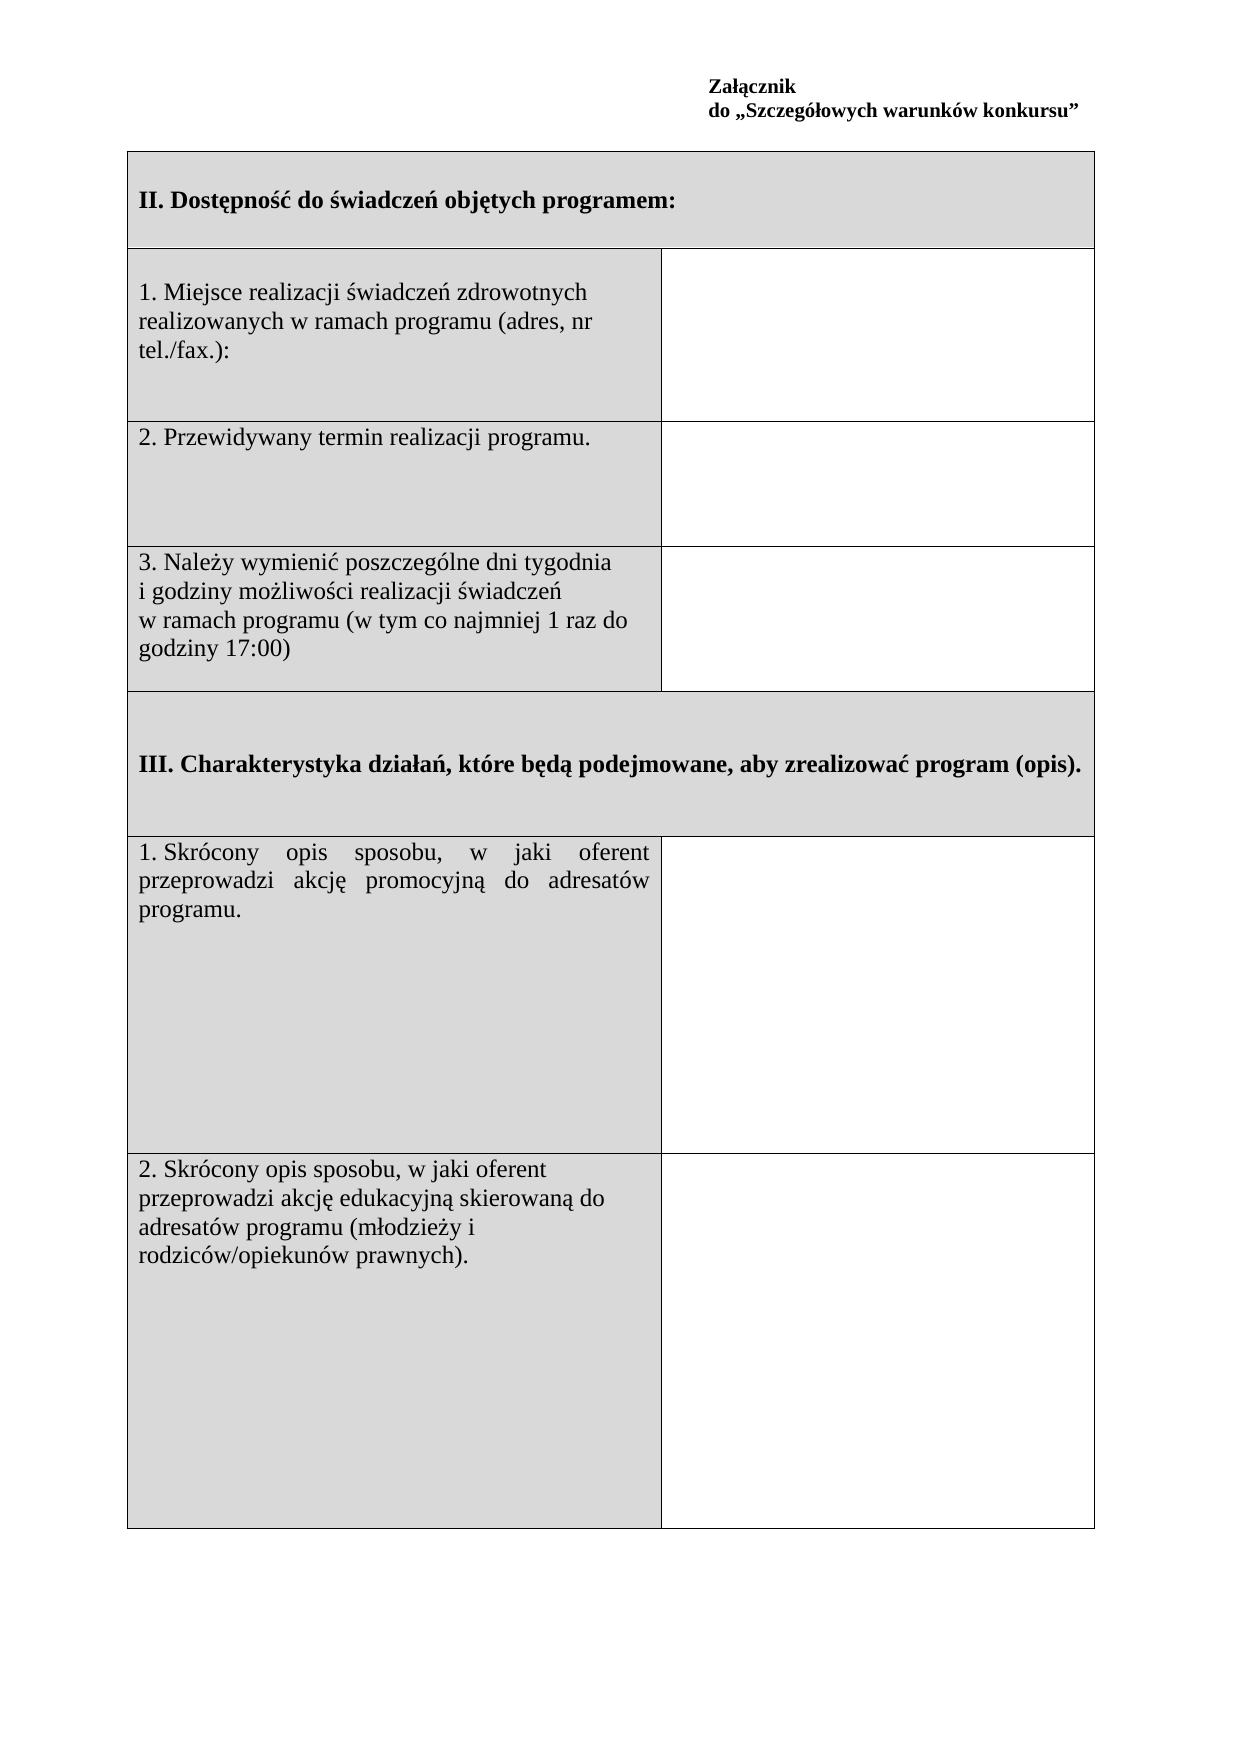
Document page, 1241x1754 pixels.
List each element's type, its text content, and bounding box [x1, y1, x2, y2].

table_cell [662, 547, 1094, 691]
table_cell [662, 837, 1094, 1153]
table_cell 3. Należy wymienić poszczególne dni tygodnia i godziny możliwości realizacji świadczeń w ramach programu (w tym co najmniej 1 raz do godziny 17:00) [128, 547, 661, 691]
table_cell 2. Przewidywany termin realizacji programu. [128, 422, 661, 546]
table_cell II. Dostępność do świadczeń objętych programem: [128, 152, 1094, 247]
table_cell [662, 249, 1094, 421]
table_cell III. Charakterystyka działań, które będą podejmowane, aby zrealizować program (opis). [128, 692, 1094, 836]
table_cell [662, 422, 1094, 546]
table_cell 1. Miejsce realizacji świadczeń zdrowotnych realizowanych w ramach programu (adres, nr tel./fax.): [128, 249, 661, 421]
table_cell 2. Skrócony opis sposobu, w jaki oferent przeprowadzi akcję edukacyjną skierowaną do adresatów programu (młodzieży i rodziców/opiekunów prawnych). [128, 1154, 661, 1528]
table_cell 1. Skrócony opis sposobu, w jaki oferent przeprowadzi akcję promocyjną do adresatów programu. [128, 837, 661, 1153]
table_cell [662, 1154, 1094, 1528]
